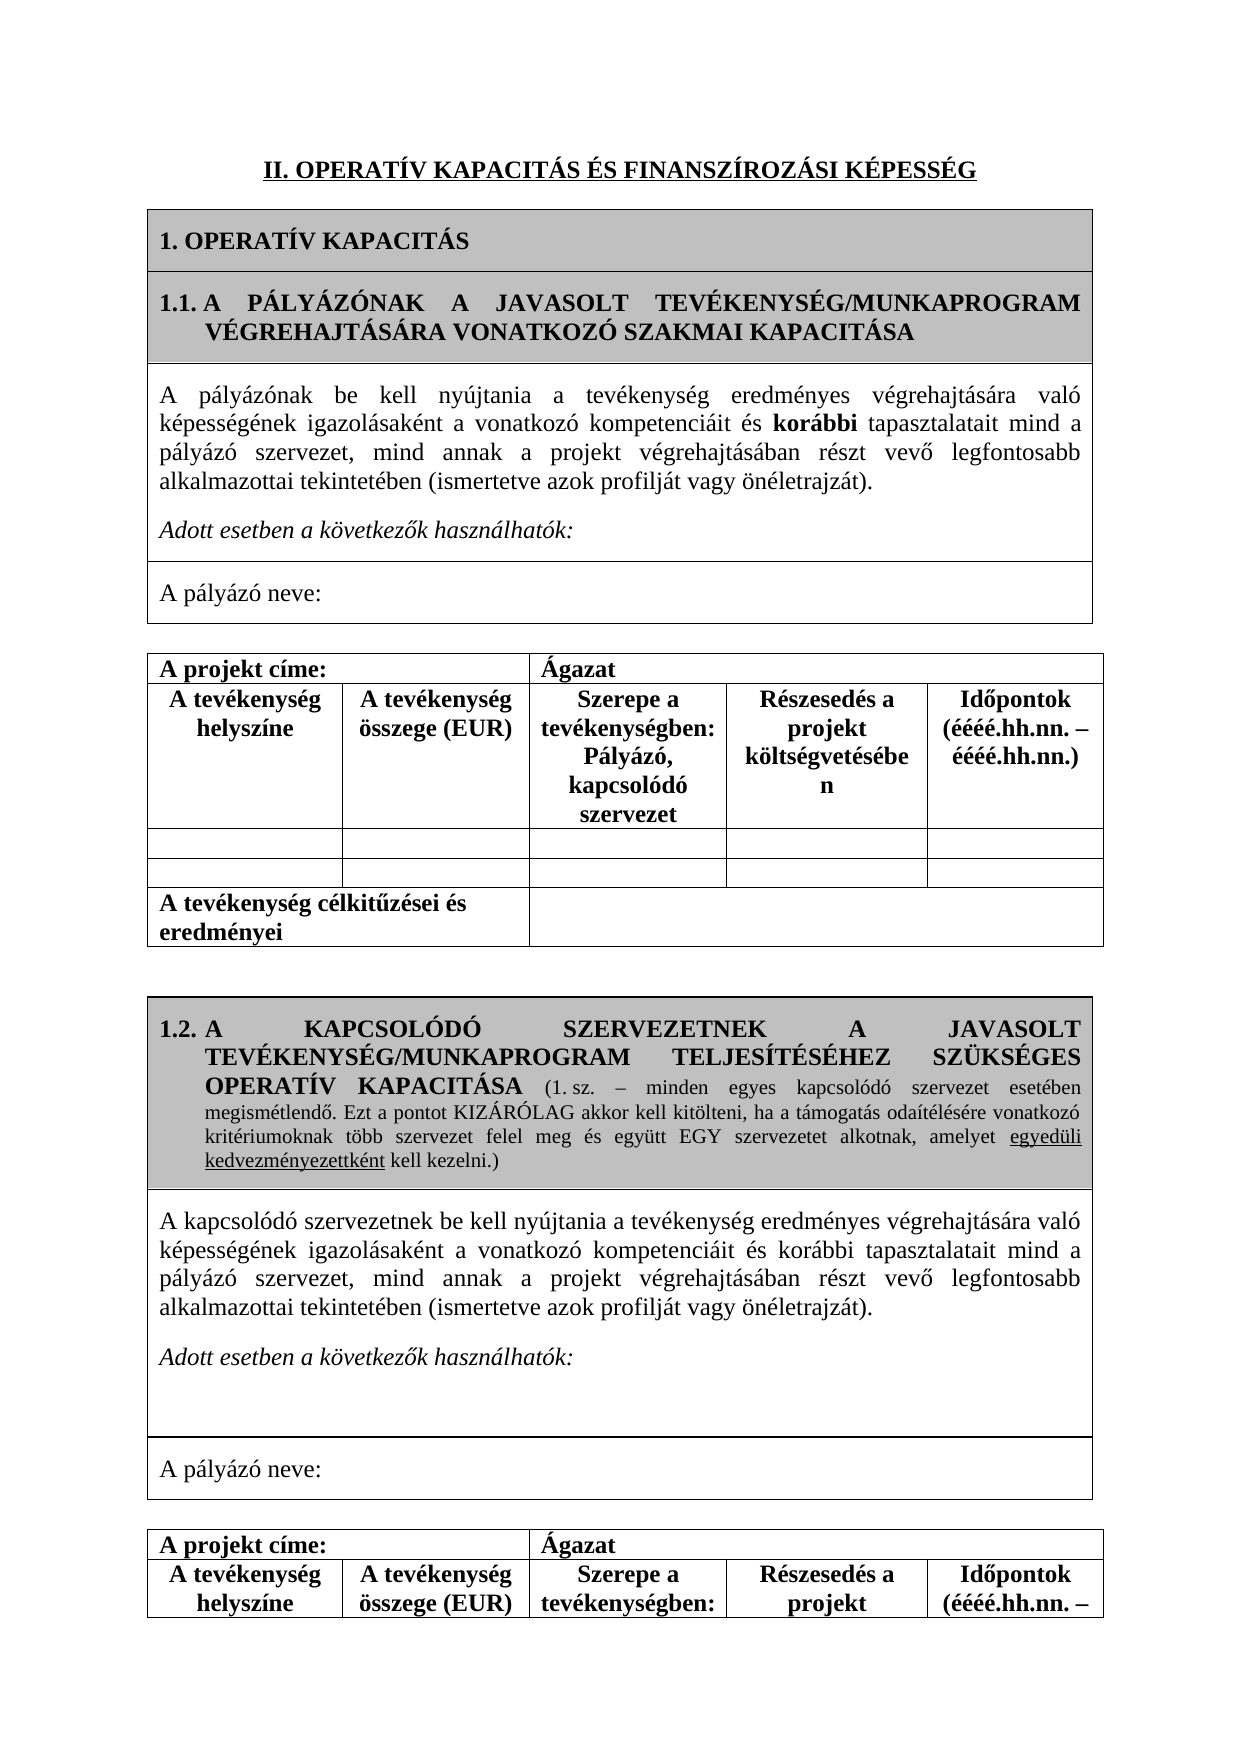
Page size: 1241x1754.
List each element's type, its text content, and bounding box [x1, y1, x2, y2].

table_cell [530, 829, 726, 857]
table_header Ágazat [530, 654, 1103, 683]
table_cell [727, 1560, 927, 1617]
table_cell A tevékenység összege (EUR) [343, 684, 529, 828]
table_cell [148, 1560, 342, 1617]
table_cell [343, 829, 529, 857]
table_header 1.2. A KAPCSOLÓDÓ SZERVEZETNEK A JAVASOLT TEVÉKENYSÉG/MUNKAPROGRAM TELJESÍTÉSÉHEZ SZÜKSÉGES OPERATÍV KAPACITÁSA (1. sz. – minden egyes kapcsolódó szervezet esetében megismétlendő. Ezt a pontot KIZÁRÓLAG akkor kell kitölteni, ha a támogatás odaítélésére vonatkozó kritériumoknak több szervezet felel meg és együtt EGY szervezetet alkotnak, amelyet egyedüli kedvezményezettként kell kezelni.) [148, 998, 1092, 1188]
table_cell [530, 888, 1103, 946]
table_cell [530, 1560, 726, 1617]
table_cell A tevékenység célkitűzései és eredményei [148, 888, 529, 946]
table_cell [727, 829, 927, 857]
table_header 1. OPERATÍV KAPACITÁS [148, 210, 1092, 271]
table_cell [343, 1560, 529, 1617]
table_cell Időpontok (éééé.hh.nn. – éééé.hh.nn.) [928, 684, 1103, 828]
table_cell Szerepe a tevékenységben: Pályázó, kapcsolódó szervezet [530, 684, 726, 828]
table_cell A kapcsolódó szervezetnek be kell nyújtania a tevékenység eredményes végrehajtására való képességének igazolásaként a vonatkozó kompetenciáit és korábbi tapasztalatait mind a pályázó szervezet, mind annak a projekt végrehajtásában részt vevő legfontosabb alkalmazottai tekintetében (ismertetve azok profilját vagy önéletrajzát). Adott esetben a következők használhatók: [148, 1190, 1092, 1436]
table_cell 1.1. A PÁLYÁZÓNAK A JAVASOLT TEVÉKENYSÉG/MUNKAPROGRAM VÉGREHAJTÁSÁRA VONATKOZÓ SZAKMAI KAPACITÁSA [148, 272, 1092, 362]
table_cell [928, 829, 1103, 857]
table_cell [530, 859, 726, 887]
subtitle II. OPERATÍV KAPACITÁS ÉS FINANSZÍROZÁSI KÉPESSÉG [148, 155, 1092, 184]
table_cell [148, 859, 342, 887]
table_cell A pályázó neve: [148, 562, 1092, 623]
table_cell [928, 859, 1103, 887]
table_cell A tevékenység helyszíne [148, 684, 342, 828]
table_cell [148, 829, 342, 857]
table_cell A pályázónak be kell nyújtania a tevékenység eredményes végrehajtására való képességének igazolásaként a vonatkozó kompetenciáit és korábbi tapasztalatait mind a pályázó szervezet, mind annak a projekt végrehajtásában részt vevő legfontosabb alkalmazottai tekintetében (ismertetve azok profilját vagy önéletrajzát). Adott esetben a következők használhatók: [148, 364, 1092, 561]
table_header A projekt címe: [148, 1530, 529, 1558]
table_cell A pályázó neve: [148, 1438, 1092, 1499]
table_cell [928, 1560, 1103, 1617]
table_cell Részesedés a projekt költségvetésében [727, 684, 927, 828]
table_header Ágazat [530, 1530, 1103, 1558]
table_header A projekt címe: [148, 654, 529, 683]
table_cell [343, 859, 529, 887]
table_cell [727, 859, 927, 887]
